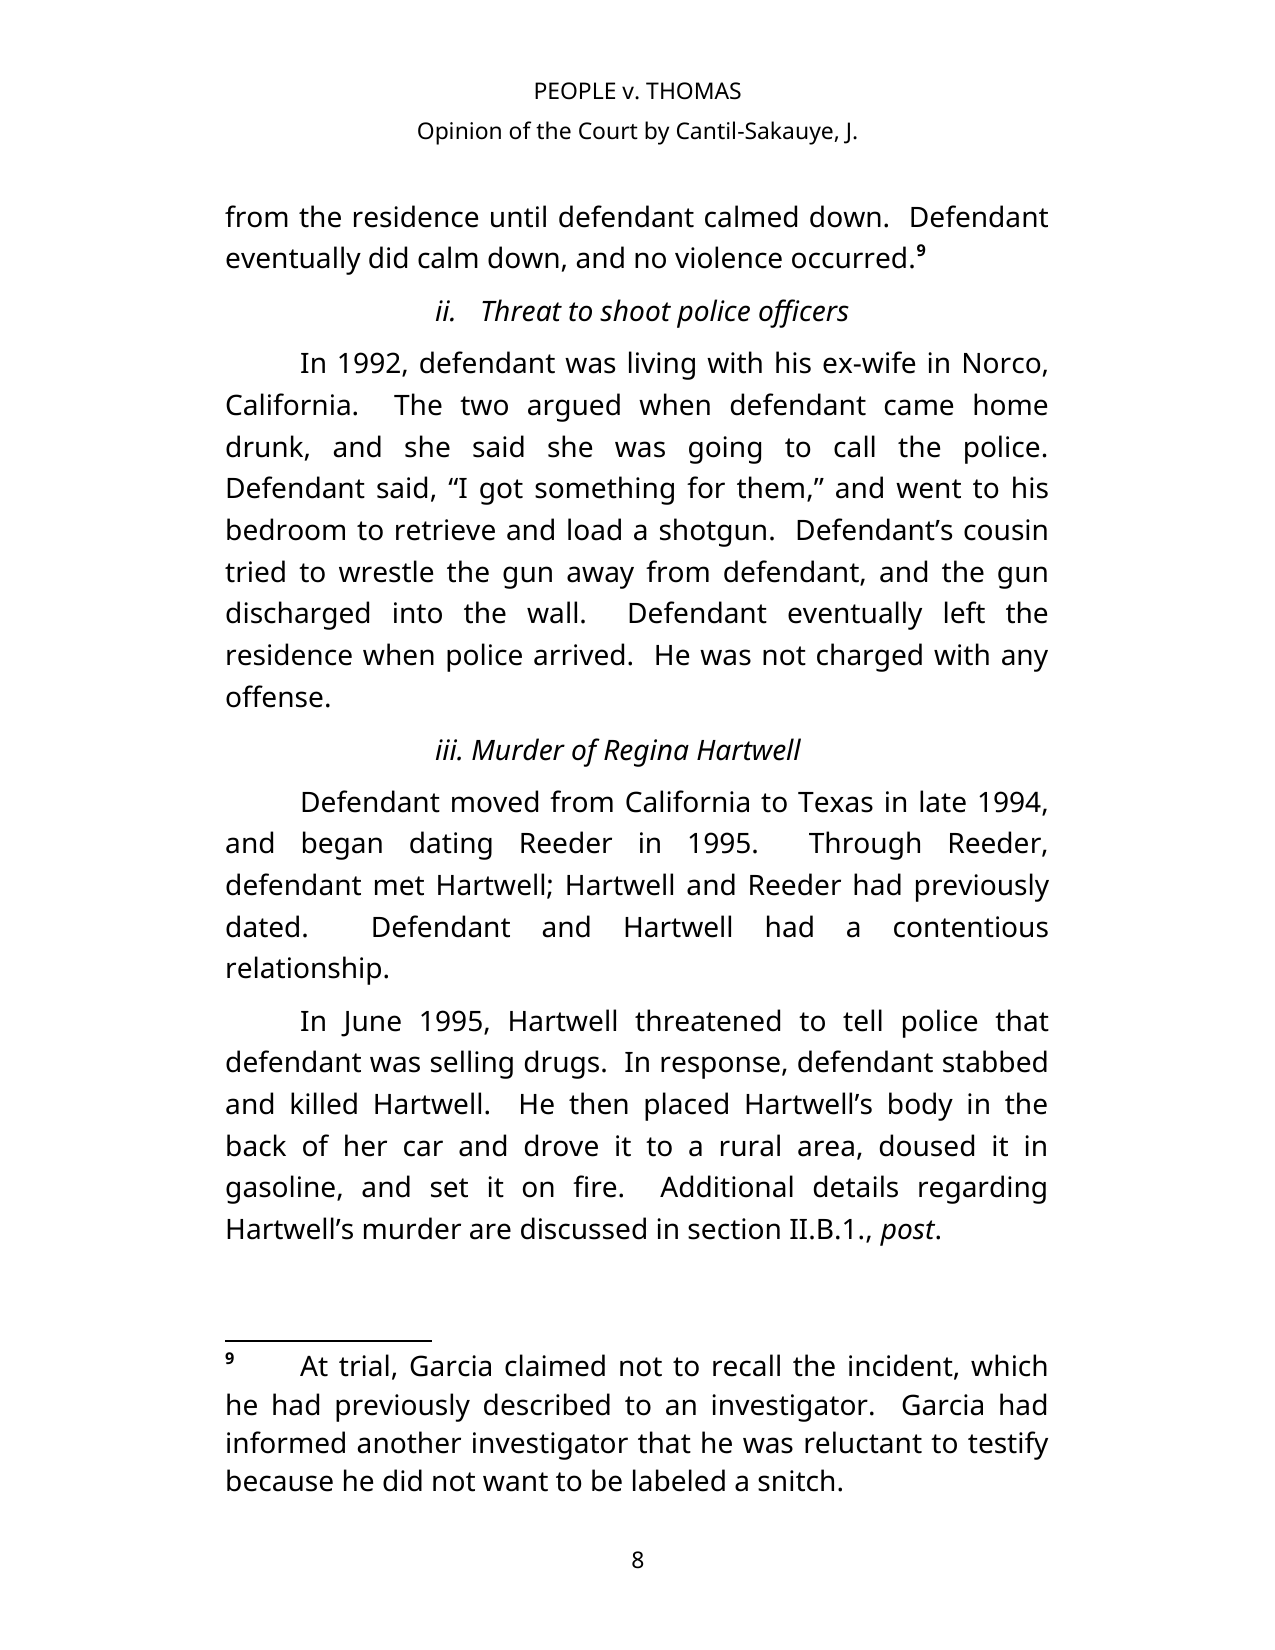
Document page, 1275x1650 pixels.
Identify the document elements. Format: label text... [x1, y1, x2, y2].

text Defendant moved from California to Texas in late 1994, and began dating Reeder in 1995. Through Reeder, defendant met Hartwell; Hartwell and Reeder had previously dated. Defendant and Hartwell had a contentious relationship. [225, 779, 1050, 987]
text In 1992, defendant was living with his ex-wife in Norco, California. The two argued when defendant came home drunk, and she said she was going to call the police. Defendant said, “I got something for them,” and went to his bedroom to retrieve and load a shotgun. Defendant’s cousin tried to wrestle the gun away from defendant, and the gun discharged into the wall. Defendant eventually left the residence when police arrived. He was not charged with any offense. [225, 340, 1050, 715]
subtitle iii. Murder of Regina Hartwell [435, 730, 1050, 768]
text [225, 194, 1050, 277]
text In June 1995, Hartwell threatened to tell police that defendant was selling drugs. In response, defendant stabbed and killed Hartwell. He then placed Hartwell’s body in the back of her car and drove it to a rural area, doused it in gasoline, and set it on fire. Additional details regarding Hartwell’s murder are discussed in section II.B.1., post. [225, 997, 1050, 1247]
subtitle ii. Threat to shoot police officers [435, 292, 1050, 330]
